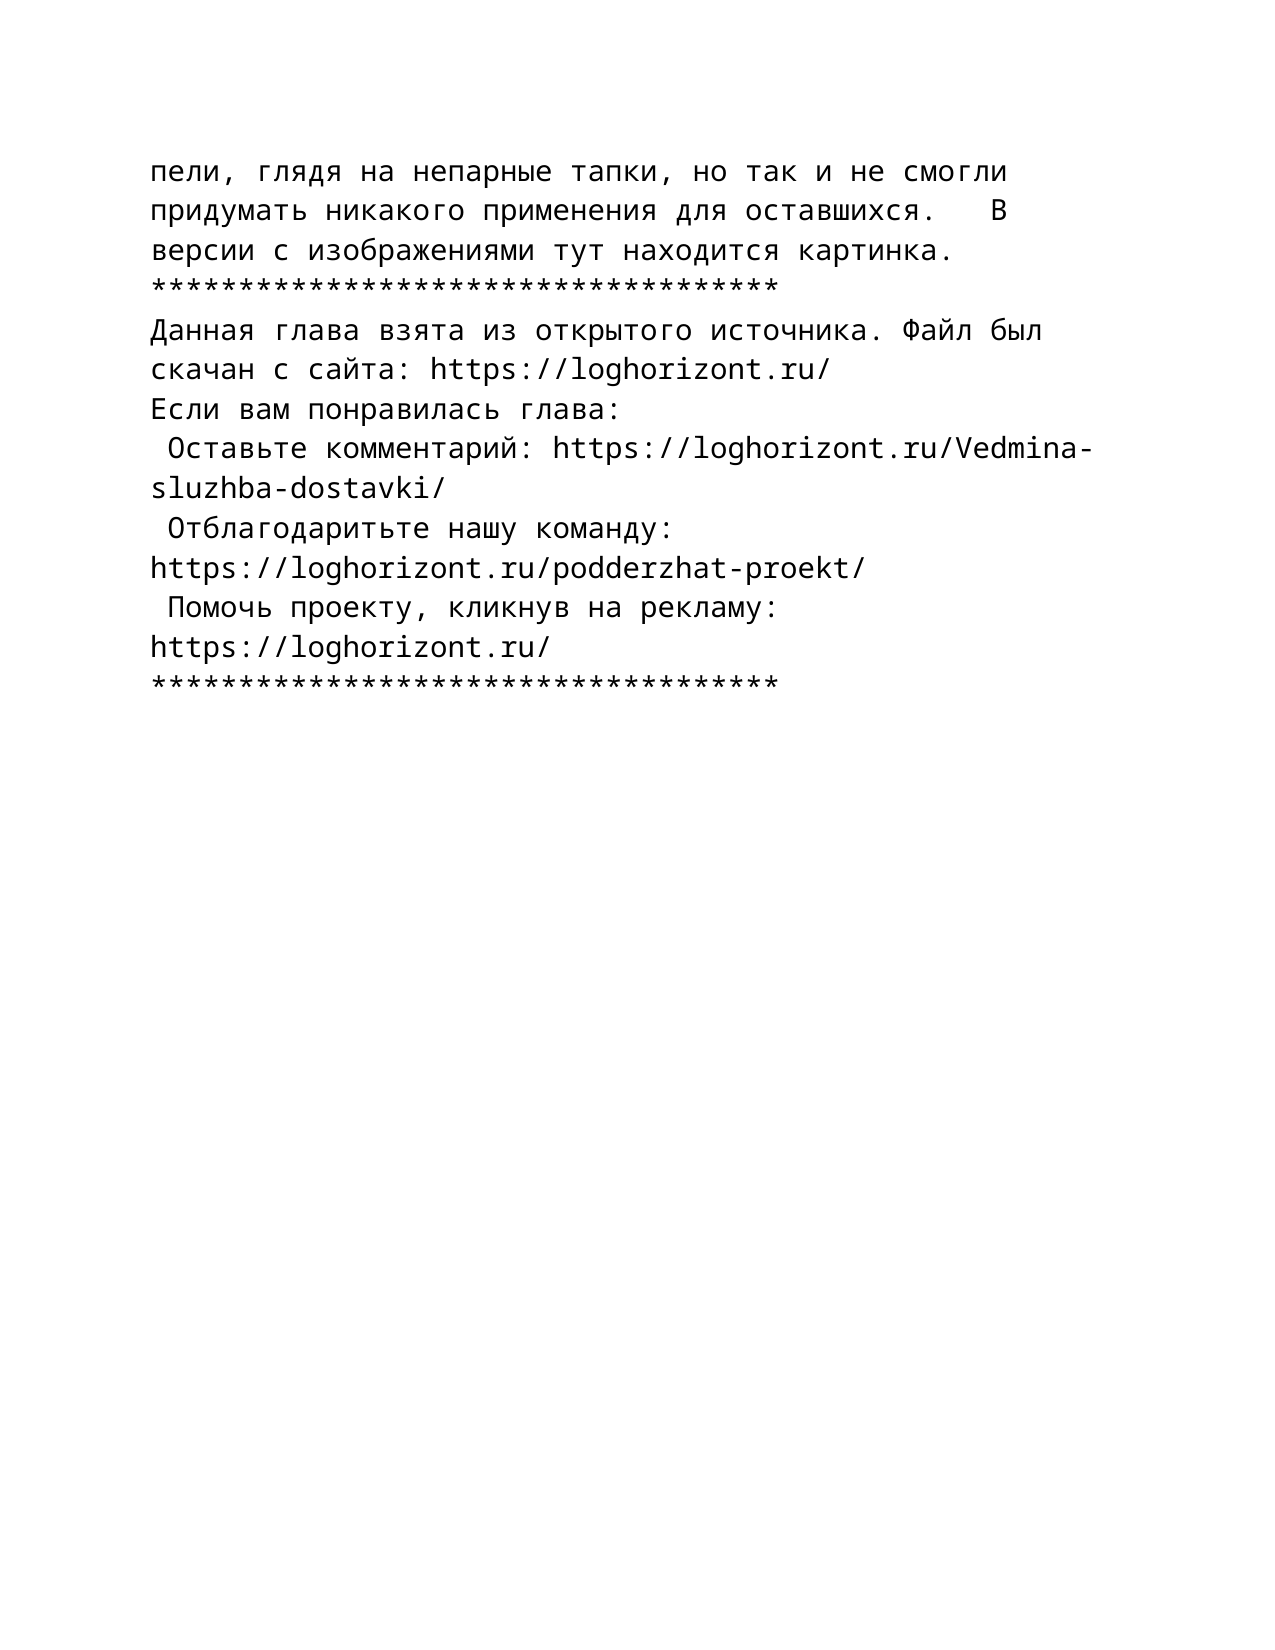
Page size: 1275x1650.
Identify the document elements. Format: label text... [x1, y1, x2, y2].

text Помочь проекту, кликнув на рекламу: https://loghorizont.ru/ [150, 587, 1125, 666]
text ************************************ [150, 269, 1125, 309]
text Если вам понравилась глава: [150, 388, 1125, 428]
text Отблагодаритьте нашу команду: https://loghorizont.ru/podderzhat-proekt/ [150, 507, 1125, 587]
text ************************************ [150, 666, 1125, 706]
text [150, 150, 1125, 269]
text Оставьте комментарий: https://loghorizont.ru/Vedmina-sluzhba-dostavki/ [150, 428, 1125, 507]
text Данная глава взята из открытого источника. Файл был скачан с сайта: https://loghorizont.ru/ [150, 309, 1125, 388]
